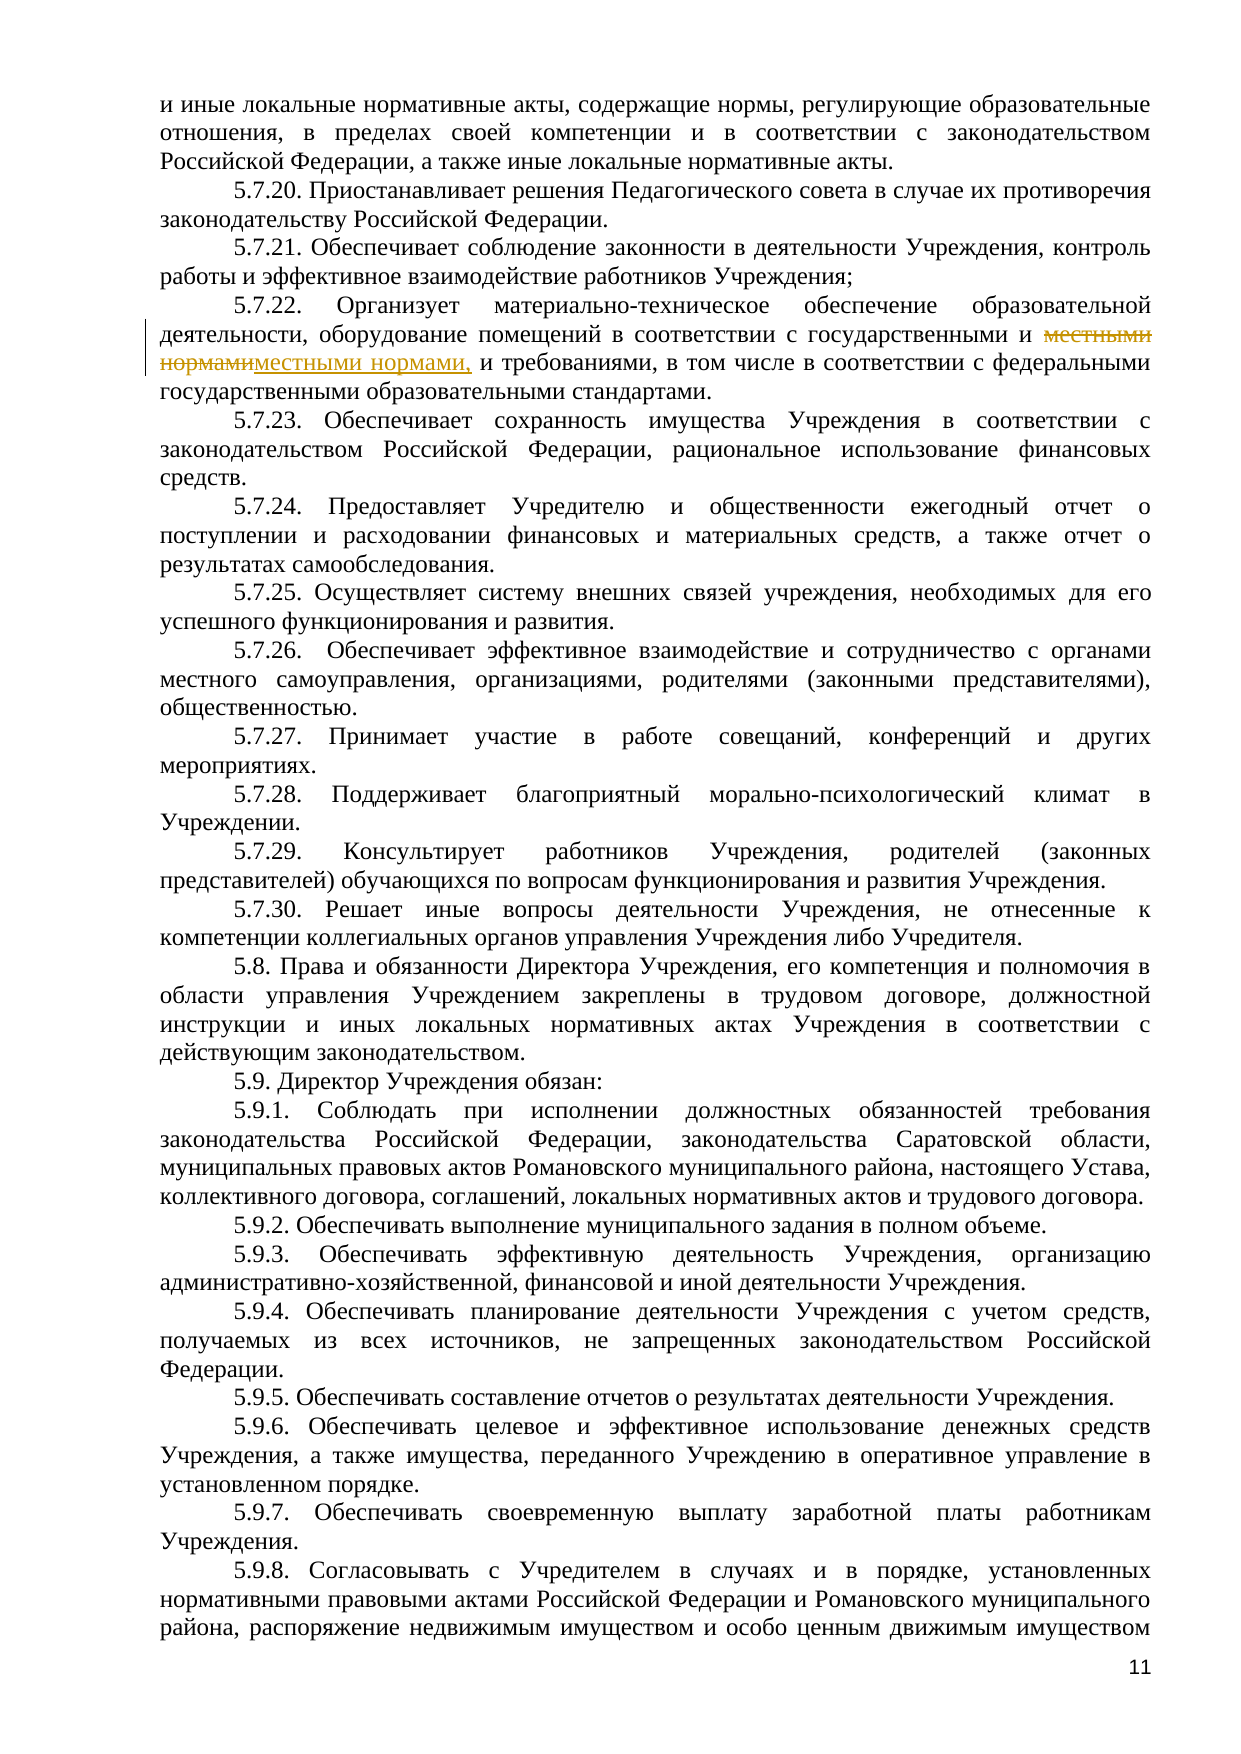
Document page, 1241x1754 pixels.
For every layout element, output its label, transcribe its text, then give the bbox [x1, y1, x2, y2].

text 5.9.7. Обеспечивать своевременную выплату заработной платы работникам Учреждения. [159, 1497, 1152, 1555]
text 5.7.22. Организует материально-техническое обеспечение образовательной деятельности, оборудование помещений в соответствии с государственными и и требованиями, в том числе в соответствии с федеральными государственными образовательными стандартами. [159, 290, 1152, 405]
text 5.8. Права и обязанности Директора Учреждения, его компетенция и полномочия в области управления Учреждением закреплены в трудовом договоре, должностной инструкции и иных локальных нормативных актах Учреждения в соответствии с действующим законодательством. [159, 951, 1152, 1066]
text 5.7.25. Осуществляет систему внешних связей учреждения, необходимых для его успешного функционирования и развития. [159, 577, 1152, 635]
text 5.9.5. Обеспечивать составление отчетов о результатах деятельности Учреждения. [159, 1382, 1152, 1411]
text 5.7.30. Решает иные вопросы деятельности Учреждения, не отнесенные к компетенции коллегиальных органов управления Учреждения либо Учредителя. [159, 894, 1152, 951]
text 5.7.21. Обеспечивает соблюдение законности в деятельности Учреждения, контроль работы и эффективное взаимодействие работников Учреждения; [159, 232, 1152, 290]
text 5.9.3. Обеспечивать эффективную деятельность Учреждения, организацию административно-хозяйственной, финансовой и иной деятельности Учреждения. [159, 1239, 1152, 1296]
text 5.9.6. Обеспечивать целевое и эффективное использование денежных средств Учреждения, а также имущества, переданного Учреждению в оперативное управление в установленном порядке. [159, 1411, 1152, 1497]
text 5.9.2. Обеспечивать выполнение муниципального задания в полном объеме. [159, 1210, 1152, 1239]
text 5.7.29. Консультирует работников Учреждения, родителей (законных представителей) обучающихся по вопросам функционирования и развития Учреждения. [159, 836, 1152, 894]
text 5.7.20. Приостанавливает решения Педагогического совета в случае их противоречия законодательству Российской Федерации. [159, 175, 1152, 232]
text 5.9.1. Соблюдать при исполнении должностных обязанностей требования законодательства Российской Федерации, законодательства Саратовской области, муниципальных правовых актов Романовского муниципального района, настоящего Устава, коллективного договора, соглашений, локальных нормативных актов и трудового договора. [159, 1095, 1152, 1210]
text 5.9. Директор Учреждения обязан: [159, 1066, 1152, 1095]
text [159, 89, 1152, 175]
text 5.9.4. Обеспечивать планирование деятельности Учреждения с учетом средств, получаемых из всех источников, не запрещенных законодательством Российской Федерации. [159, 1296, 1152, 1382]
text 5.7.26. Обеспечивает эффективное взаимодействие и сотрудничество с органами местного самоуправления, организациями, родителями (законными представителями), общественностью. [159, 635, 1152, 721]
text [159, 1555, 1152, 1641]
text 5.7.23. Обеспечивает сохранность имущества Учреждения в соответствии с законодательством Российской Федерации, рациональное использование финансовых средств. [159, 405, 1152, 491]
text 5.7.27. Принимает участие в работе совещаний, конференций и других мероприятиях. [159, 721, 1152, 779]
text 5.7.28. Поддерживает благоприятный морально-психологический климат в Учреждении. [159, 779, 1152, 836]
text 5.7.24. Предоставляет Учредителю и общественности ежегодный отчет о поступлении и расходовании финансовых и материальных средств, а также отчет о результатах самообследования. [159, 491, 1152, 577]
